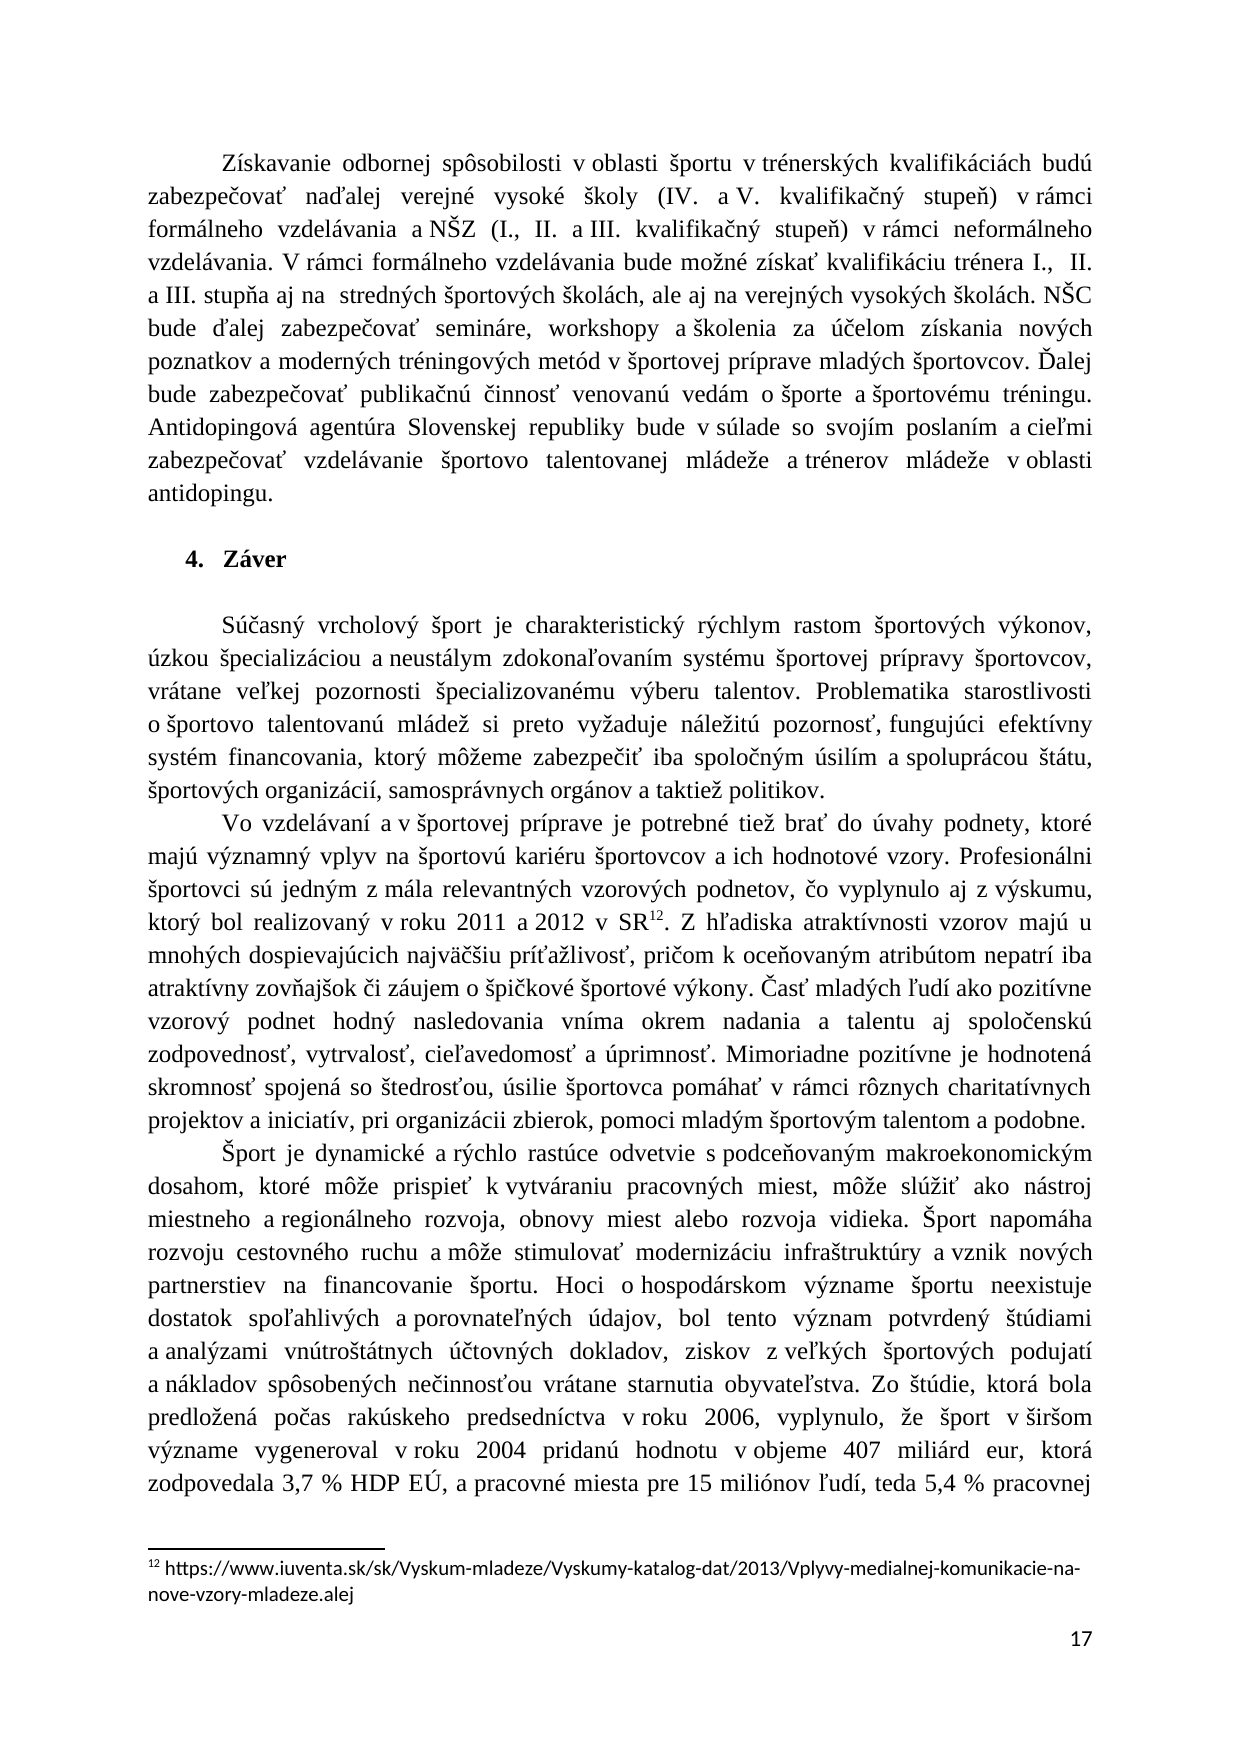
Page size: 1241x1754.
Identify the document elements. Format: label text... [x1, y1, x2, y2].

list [148, 1138, 1092, 1497]
list Záver [185, 544, 1092, 573]
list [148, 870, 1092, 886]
list Súčasný vrcholový šport je charakteristický rýchlym rastom športových výkonov, úzkou špecializáciou a neustálym zdokonaľovaním systému športovej prípravy športovcov, vrátane veľkej pozornosti špecializovanému výberu talentov. Problematika starostlivosti o športovo talentovanú mládež si preto vyžaduje náležitú pozornosť, fungujúci efektívny systém financovania, ktorý môžeme zabezpečiť iba spoločným úsilím a spoluprácou štátu, športových organizácií, samosprávnych orgánov a taktiež politikov. [148, 610, 1092, 804]
text Získavanie odbornej spôsobilosti v oblasti športu v trénerských kvalifikáciách budú zabezpečovať naďalej verejné vysoké školy (IV. a V. kvalifikačný stupeň) v rámci formálneho vzdelávania a NŠZ (I., II. a III. kvalifikačný stupeň) v rámci neformálneho vzdelávania. V rámci formálneho vzdelávania bude možné získať kvalifikáciu trénera I., II. a III. stupňa aj na stredných športových školách, ale aj na verejných vysokých školách. NŠC bude ďalej zabezpečovať semináre, workshopy a školenia za účelom získania nových poznatkov a moderných tréningových metód v športovej príprave mladých športovcov. Ďalej bude zabezpečovať publikačnú činnosť venovanú vedám o športe a športovému tréningu. Antidopingová agentúra Slovenskej republiky bude v súlade so svojím poslaním a cieľmi zabezpečovať vzdelávanie športovo talentovanej mládeže a trénerov mládeže v oblasti antidopingu. [148, 148, 1092, 507]
